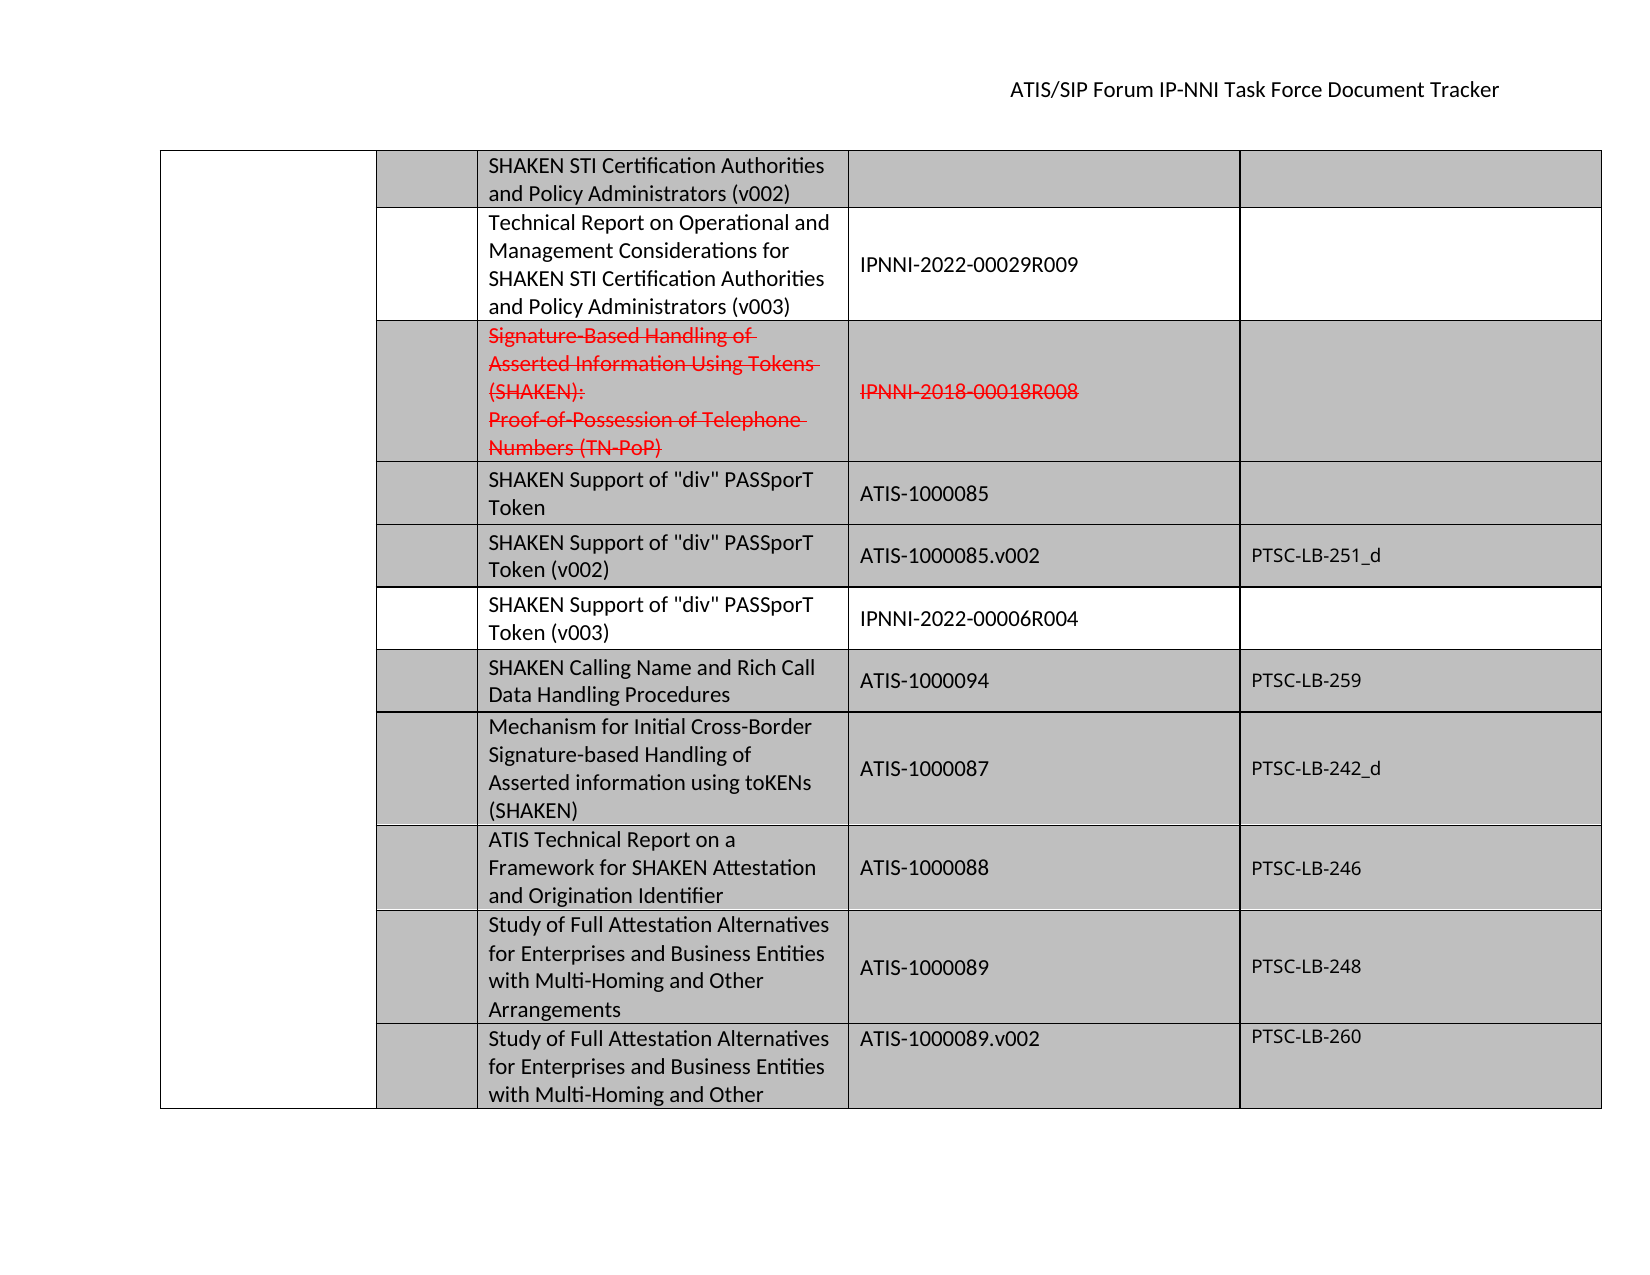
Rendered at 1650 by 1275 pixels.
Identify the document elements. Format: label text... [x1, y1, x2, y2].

table_cell SHAKEN Support of "div" PASSporT Token [478, 462, 848, 524]
table_cell IPNNI-2022-00029R009 [849, 208, 1239, 320]
table_cell [1241, 462, 1601, 524]
table_cell [377, 650, 477, 711]
table_cell [377, 321, 477, 461]
table_cell PTSC-LB-251_d [1241, 525, 1601, 586]
table_cell Technical Report on Operational and Management Considerations for SHAKEN STI Certification Authorities and Policy Administrators (v003) [478, 208, 848, 320]
table_cell [1241, 208, 1601, 320]
table_cell Mechanism for Initial Cross-Border Signature-based Handling of Asserted information using toKENs (SHAKEN) [478, 713, 848, 824]
table_cell PTSC-LB-259 [1241, 650, 1601, 711]
table_cell [377, 713, 477, 824]
table_cell ATIS-1000094 [849, 650, 1239, 711]
table_cell PTSC-LB-248 [1241, 911, 1601, 1023]
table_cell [478, 151, 848, 207]
table_cell ATIS-1000088 [849, 826, 1239, 909]
table_cell [377, 1024, 477, 1108]
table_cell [478, 1024, 848, 1108]
table_cell IPNNI-2018-00018R008 [849, 321, 1239, 461]
table_cell PTSC-LB-242_d [1241, 713, 1601, 824]
table_cell PTSC-LB-260 [1241, 1024, 1601, 1108]
table_cell [377, 525, 477, 586]
table_cell [377, 588, 477, 649]
table_cell ATIS-1000085.v002 [849, 525, 1239, 586]
table_cell [377, 911, 477, 1023]
table_cell ATIS-1000089 [849, 911, 1239, 1023]
table_cell ATIS Technical Report on a Framework for SHAKEN Attestation and Origination Identifier [478, 826, 848, 909]
table_cell IPNNI-2022-00006R004 [849, 588, 1239, 649]
table_cell ATIS-1000084.v002 [849, 151, 1239, 207]
table_cell ATIS-1000085 [849, 462, 1239, 524]
table_cell [377, 826, 477, 909]
table_cell [1241, 321, 1601, 461]
table_cell SHAKEN Support of "div" PASSporT Token (v003) [478, 588, 848, 649]
table_cell [377, 462, 477, 524]
table_cell SHAKEN Support of "div" PASSporT Token (v002) [478, 525, 848, 586]
table_cell [1241, 151, 1601, 207]
table_cell Signature-Based Handling of Asserted Information Using Tokens (SHAKEN): Proof-of-Possession of Telephone Numbers (TN-PoP) [478, 321, 848, 461]
table_cell PTSC-LB-246 [1241, 826, 1601, 909]
table_cell [377, 151, 477, 207]
table_cell [377, 208, 477, 320]
table_cell ATIS-1000089.v002 [849, 1024, 1239, 1108]
table_cell SHAKEN Calling Name and Rich Call Data Handling Procedures [478, 650, 848, 711]
table_cell Study of Full Attestation Alternatives for Enterprises and Business Entities with Multi-Homing and Other Arrangements [478, 911, 848, 1023]
table_cell ATIS-1000087 [849, 713, 1239, 824]
table_cell [1241, 588, 1601, 649]
